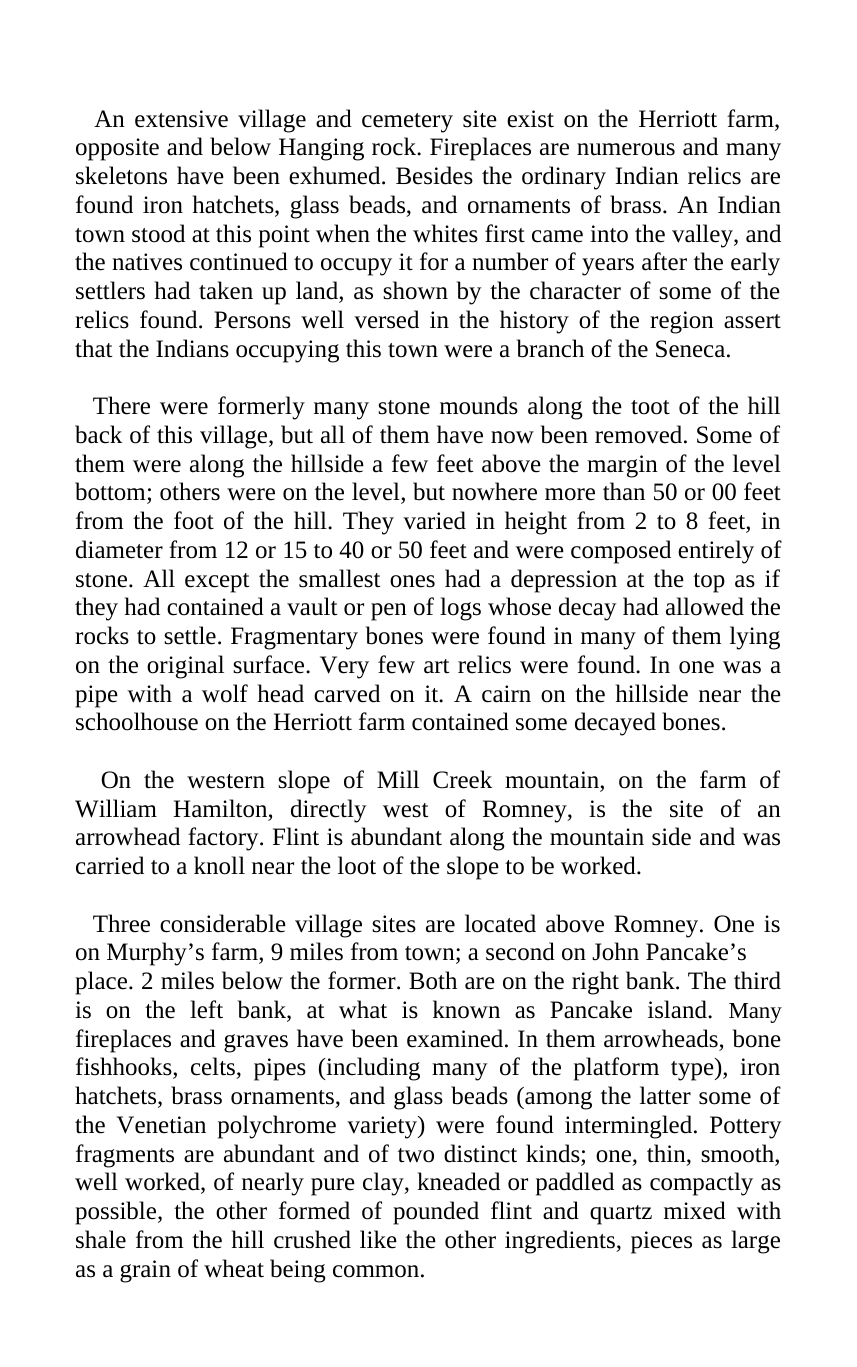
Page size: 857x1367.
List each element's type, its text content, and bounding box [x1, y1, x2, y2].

text An extensive village and cemetery site exist on the Herriott farm, opposite and below Hanging rock. Fireplaces are numerous and many skeletons have been exhumed. Besides the ordinary Indian relics are found iron hatchets, glass beads, and ornaments of brass. An Indian town stood at this point when the whites first came into the valley, and the natives continued to occupy it for a number of years after the early settlers had taken up land, as shown by the character of some of the relics found. Persons well versed in the history of the region assert that the Indians occupying this town were a branch of the Seneca. [75, 104, 782, 362]
text place. 2 miles below the former. Both are on the right bank. The third is on the left bank, at what is known as Pancake island. Many fireplaces and graves have been examined. In them arrowheads, bone fishhooks, celts, pipes (including many of the platform type), iron hatchets, brass ornaments, and glass beads (among the latter some of the Venetian polychrome variety) were found intermingled. Pottery fragments are abundant and of two distinct kinds; one, thin, smooth, well worked, of nearly pure clay, kneaded or paddled as compactly as possible, the other formed of pounded flint and quartz mixed with shale from the hill crushed like the other ingredients, pieces as large as a grain of wheat being common. [75, 966, 782, 1282]
text Three considerable village sites are located above Romney. One is on Murphy’s farm, 9 miles from town; a second on John Pancake’s [75, 909, 782, 966]
text On the western slope of Mill Creek mountain, on the farm of William Hamilton, directly west of Romney, is the site of an arrowhead factory. Flint is abundant along the mountain side and was carried to a knoll near the loot of the slope to be worked. [75, 765, 782, 880]
text There were formerly many stone mounds along the toot of the hill back of this village, but all of them have now been removed. Some of them were along the hillside a few feet above the margin of the level bottom; others were on the level, but nowhere more than 50 or 00 feet from the foot of the hill. They varied in height from 2 to 8 feet, in diameter from 12 or 15 to 40 or 50 feet and were composed entirely of stone. All except the smallest ones had a depression at the top as if they had contained a vault or pen of logs whose decay had allowed the rocks to settle. Fragmentary bones were found in many of them lying on the original surface. Very few art relics were found. In one was a pipe with a wolf head carved on it. A cairn on the hillside near the schoolhouse on the Herriott farm contained some decayed bones. [75, 391, 782, 736]
